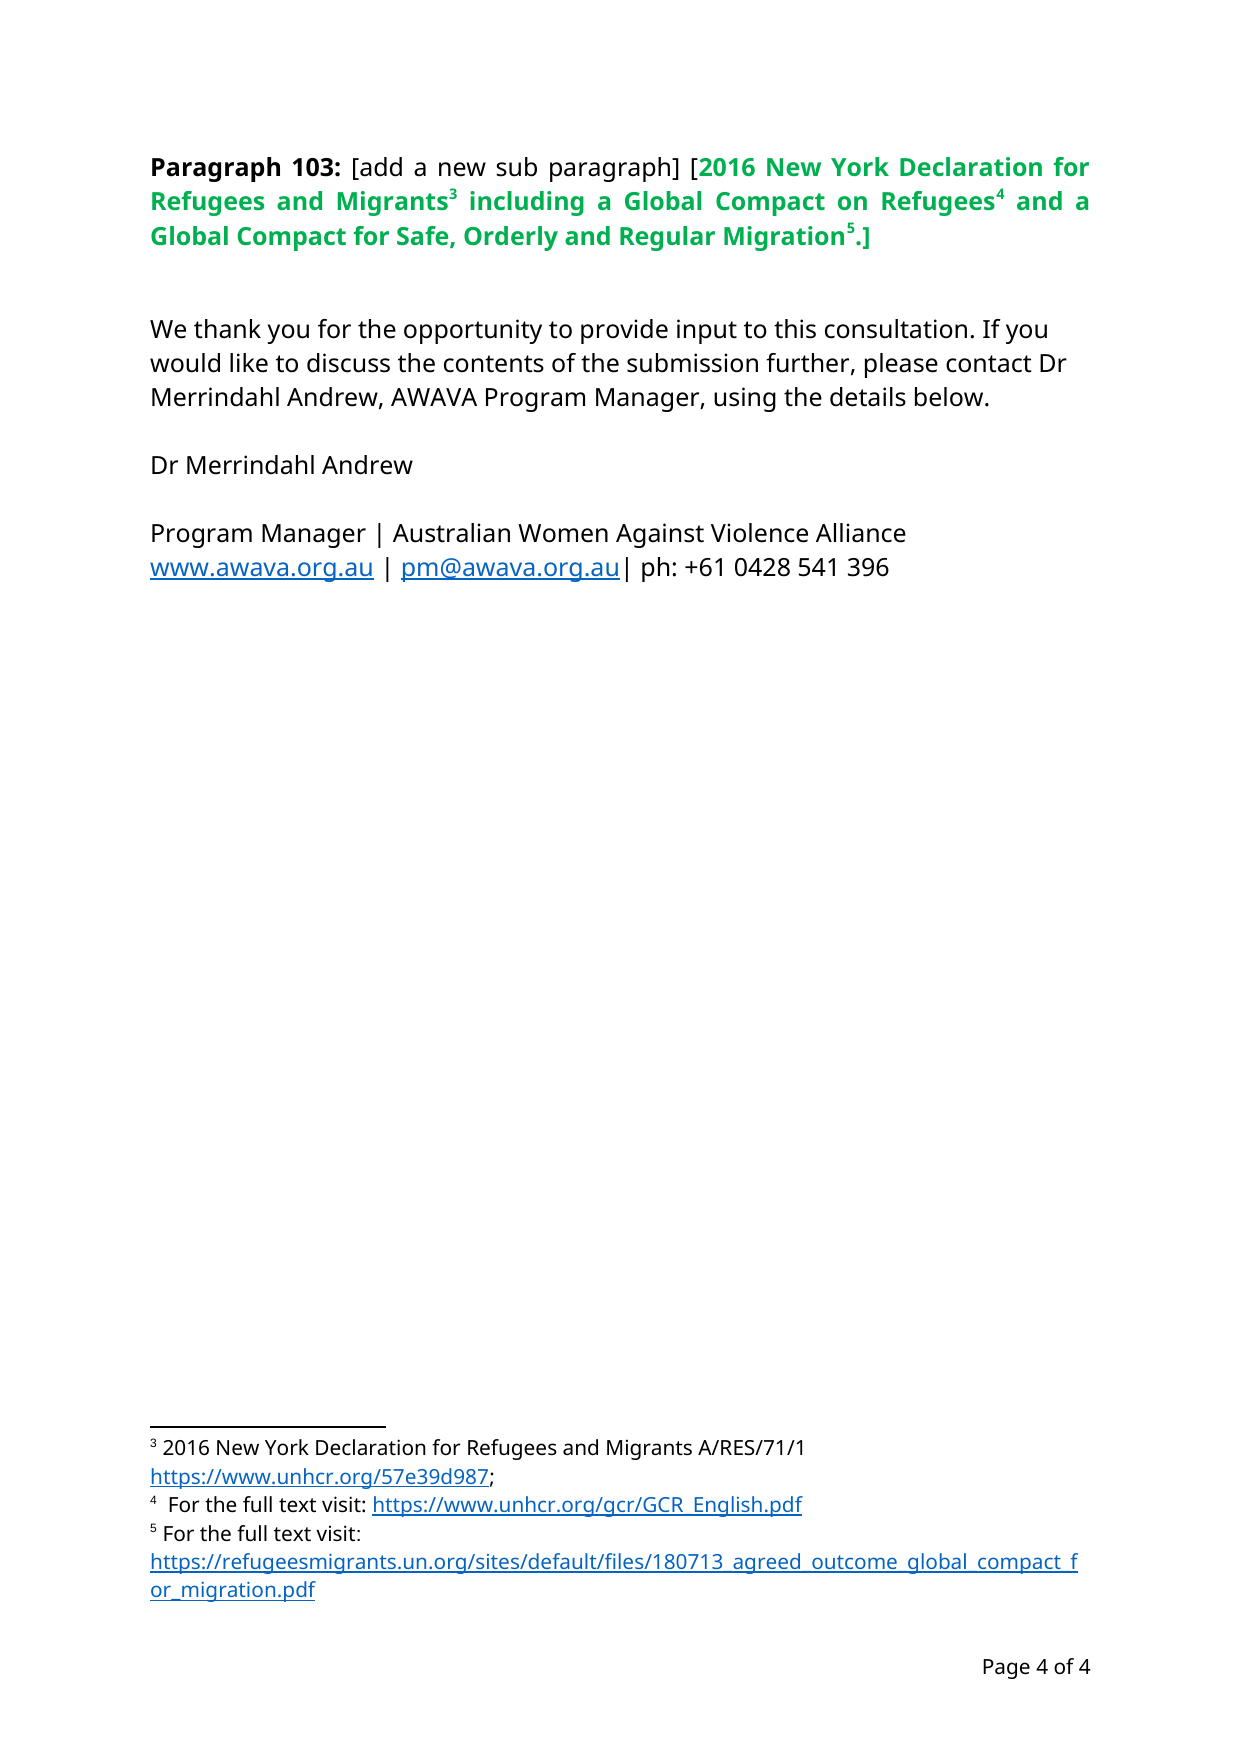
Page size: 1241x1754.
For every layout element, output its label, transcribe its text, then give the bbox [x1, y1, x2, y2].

text Paragraph 103: [add a new sub paragraph] [2016 New York Declaration for Refugees and Migrants including a Global Compact on Refugees and a Global Compact for Safe, Orderly and Regular Migration.] [150, 150, 1090, 252]
text Dr Merrindahl Andrew [150, 447, 1090, 482]
text We thank you for the opportunity to provide input to this consultation. If you would like to discuss the contents of the submission further, please contact Dr Merrindahl Andrew, AWAVA Program Manager, using the details below. [150, 311, 1090, 413]
text Program Manager | Australian Women Against Violence Alliance [150, 516, 1090, 550]
text www.awava.org.au | pm@awava.org.au| ph: +61 0428 541 396 [150, 550, 1090, 584]
